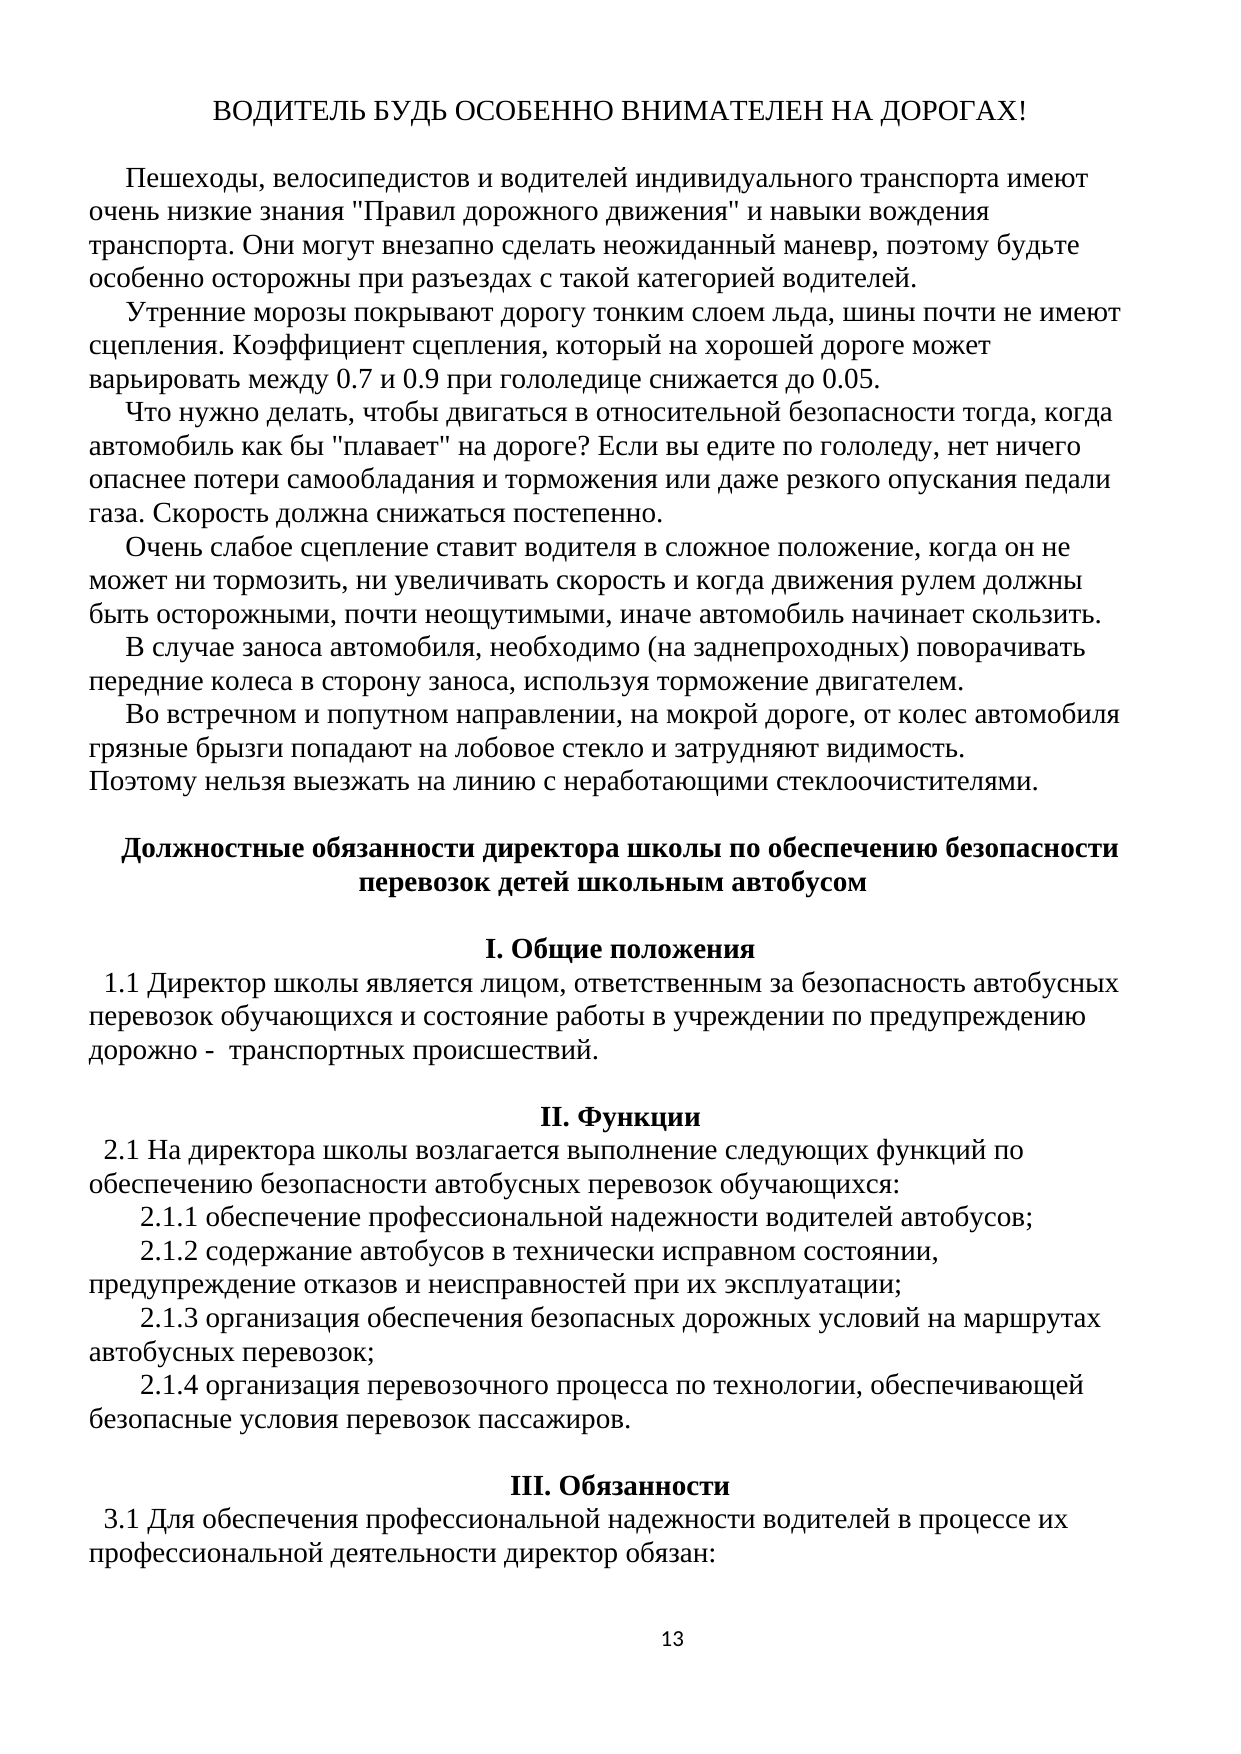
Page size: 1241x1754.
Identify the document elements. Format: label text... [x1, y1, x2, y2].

text I. Общие положения [88, 931, 1137, 965]
text Что нужно делать, чтобы двигаться в относительной безопасности тогда, когда автомобиль как бы "плавает" на дороге? Если вы едите по гололеду, нет ничего опаснее потери самообладания и торможения или даже резкого опускания педали газа. Скорость должна снижаться постепенно. [88, 394, 1137, 529]
text 2.1.2 содержание автобусов в технически исправном состоянии, предупреждение отказов и неисправностей при их эксплуатации; [88, 1233, 1137, 1300]
text 2.1.4 организация перевозочного процесса по технологии, обеспечивающей безопасные условия перевозок пассажиров. [88, 1367, 1137, 1434]
text 2.1.1 обеспечение профессиональной надежности водителей автобусов; [88, 1199, 1137, 1233]
text Утренние морозы покрывают дорогу тонким слоем льда, шины почти не имеют сцепления. Коэффициент сцепления, который на хорошей дороге может варьировать между 0.7 и 0.9 при гололедице снижается до 0.05. [88, 294, 1137, 394]
text 1.1 Директор школы является лицом, ответственным за безопасность автобусных перевозок обучающихся и состояние работы в учреждении по предупреждению дорожно - транспортных происшествий. [88, 965, 1137, 1065]
text 3.1 Для обеспечения профессиональной надежности водителей в процессе их профессиональной деятельности директор обязан: [88, 1501, 1137, 1568]
text 2.1.3 организация обеспечения безопасных дорожных условий на маршрутах автобусных перевозок; [88, 1300, 1137, 1367]
text III. Обязанности [88, 1468, 1137, 1501]
text Во встречном и попутном направлении, на мокрой дороге, от колес автомобиля грязные брызги попадают на лобовое стекло и затрудняют видимость. Поэтому нельзя выезжать на линию с неработающими стеклоочистителями. [88, 696, 1137, 797]
text Очень слабое сцепление ставит водителя в сложное положение, когда он не может ни тормозить, ни увеличивать скорость и когда движения рулем должны быть осторожными, почти неощутимыми, иначе автомобиль начинает скользить. [88, 529, 1137, 629]
text ВОДИТЕЛЬ БУДЬ ОСОБЕННО ВНИМАТЕЛЕН НА ДОРОГАХ! [88, 93, 1137, 126]
text Пешеходы, велосипедистов и водителей индивидуального транспорта имеют очень низкие знания "Правил дорожного движения" и навыки вождения транспорта. Они могут внезапно сделать неожиданный маневр, поэтому будьте особенно осторожны при разъездах с такой категорией водителей. [88, 160, 1137, 294]
text II. Функции [88, 1099, 1137, 1132]
text Должностные обязанности директора школы по обеспечению безопасности перевозок детей школьным автобусом [88, 831, 1137, 898]
text В случае заноса автомобиля, необходимо (на заднепроходных) поворачивать передние колеса в сторону заноса, используя торможение двигателем. [88, 629, 1137, 696]
text 2.1 На директора школы возлагается выполнение следующих функций по обеспечению безопасности автобусных перевозок обучающихся: [88, 1132, 1137, 1199]
